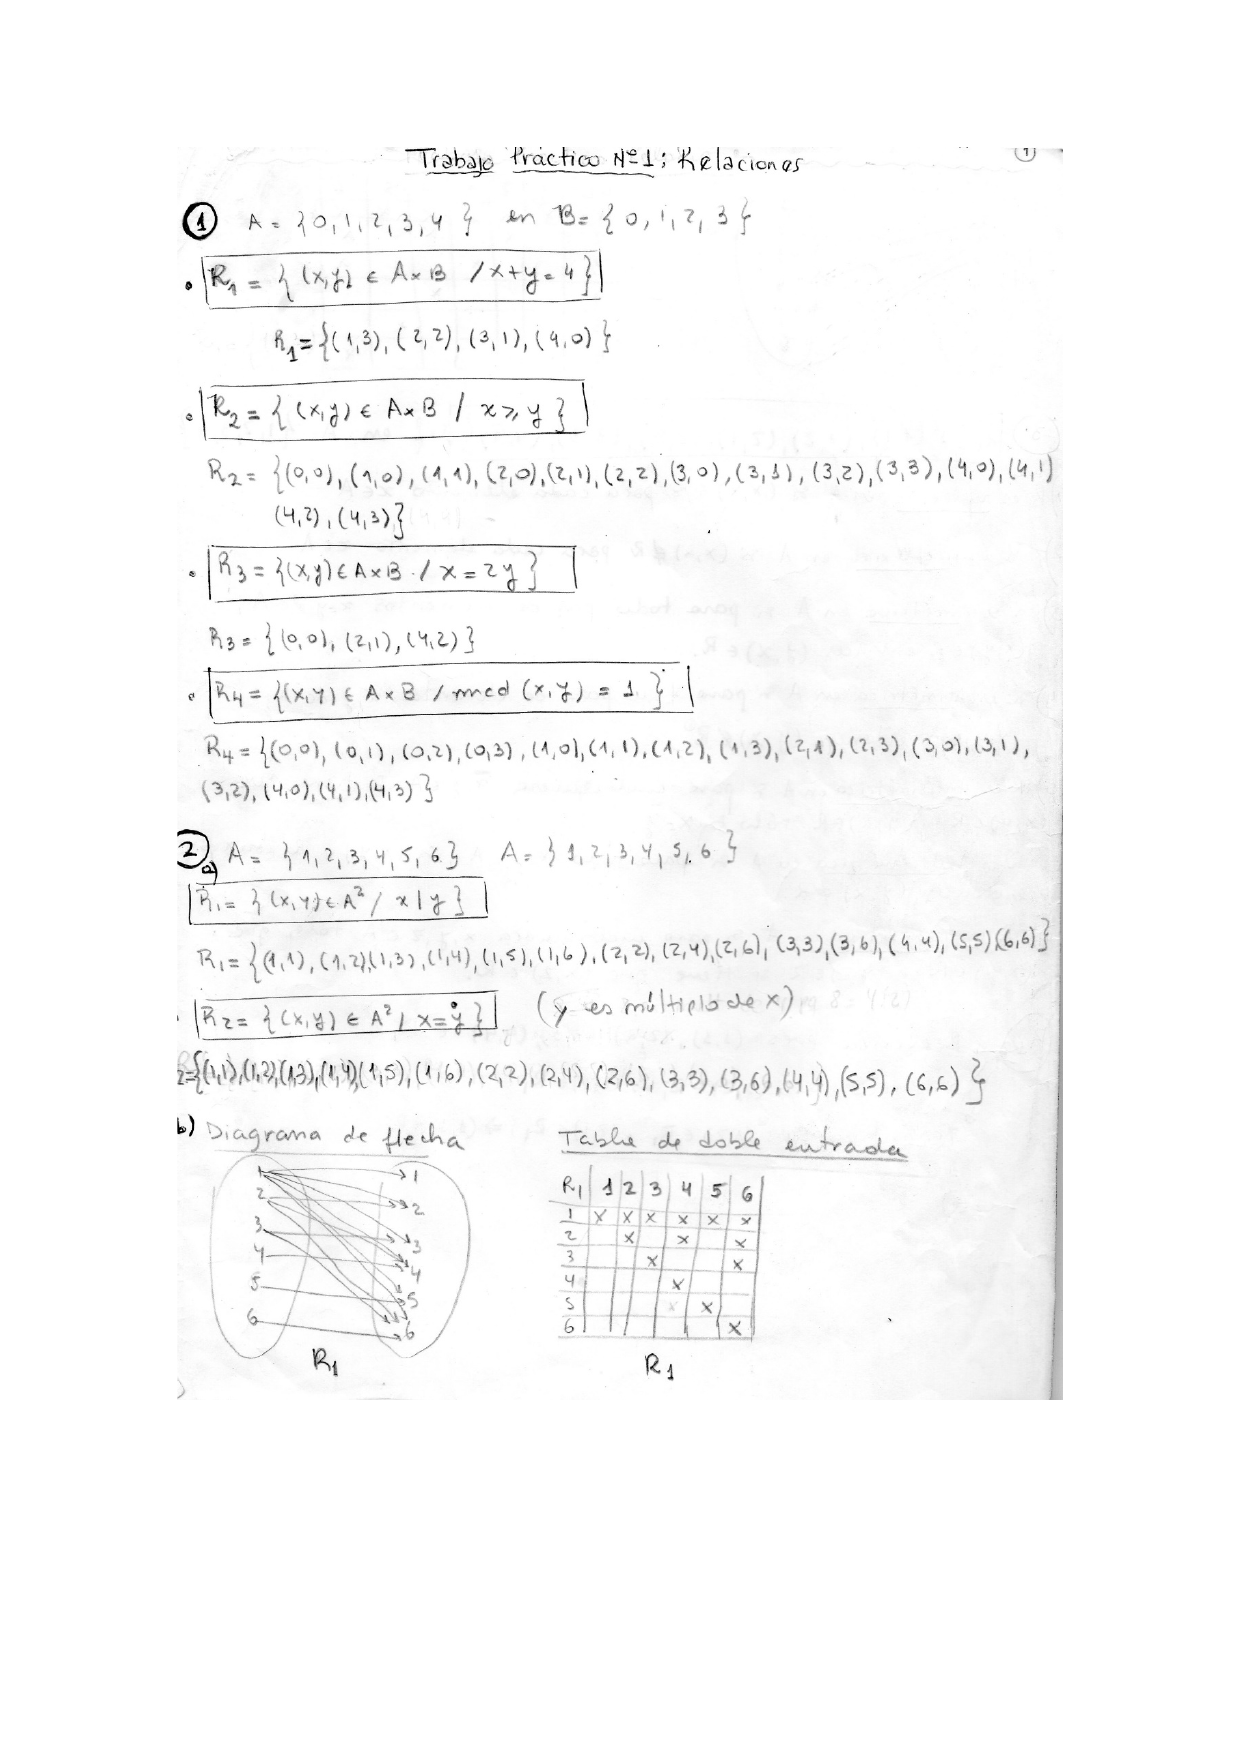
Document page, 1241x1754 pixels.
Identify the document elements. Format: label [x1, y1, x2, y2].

picture [177, 147, 1063, 1400]
